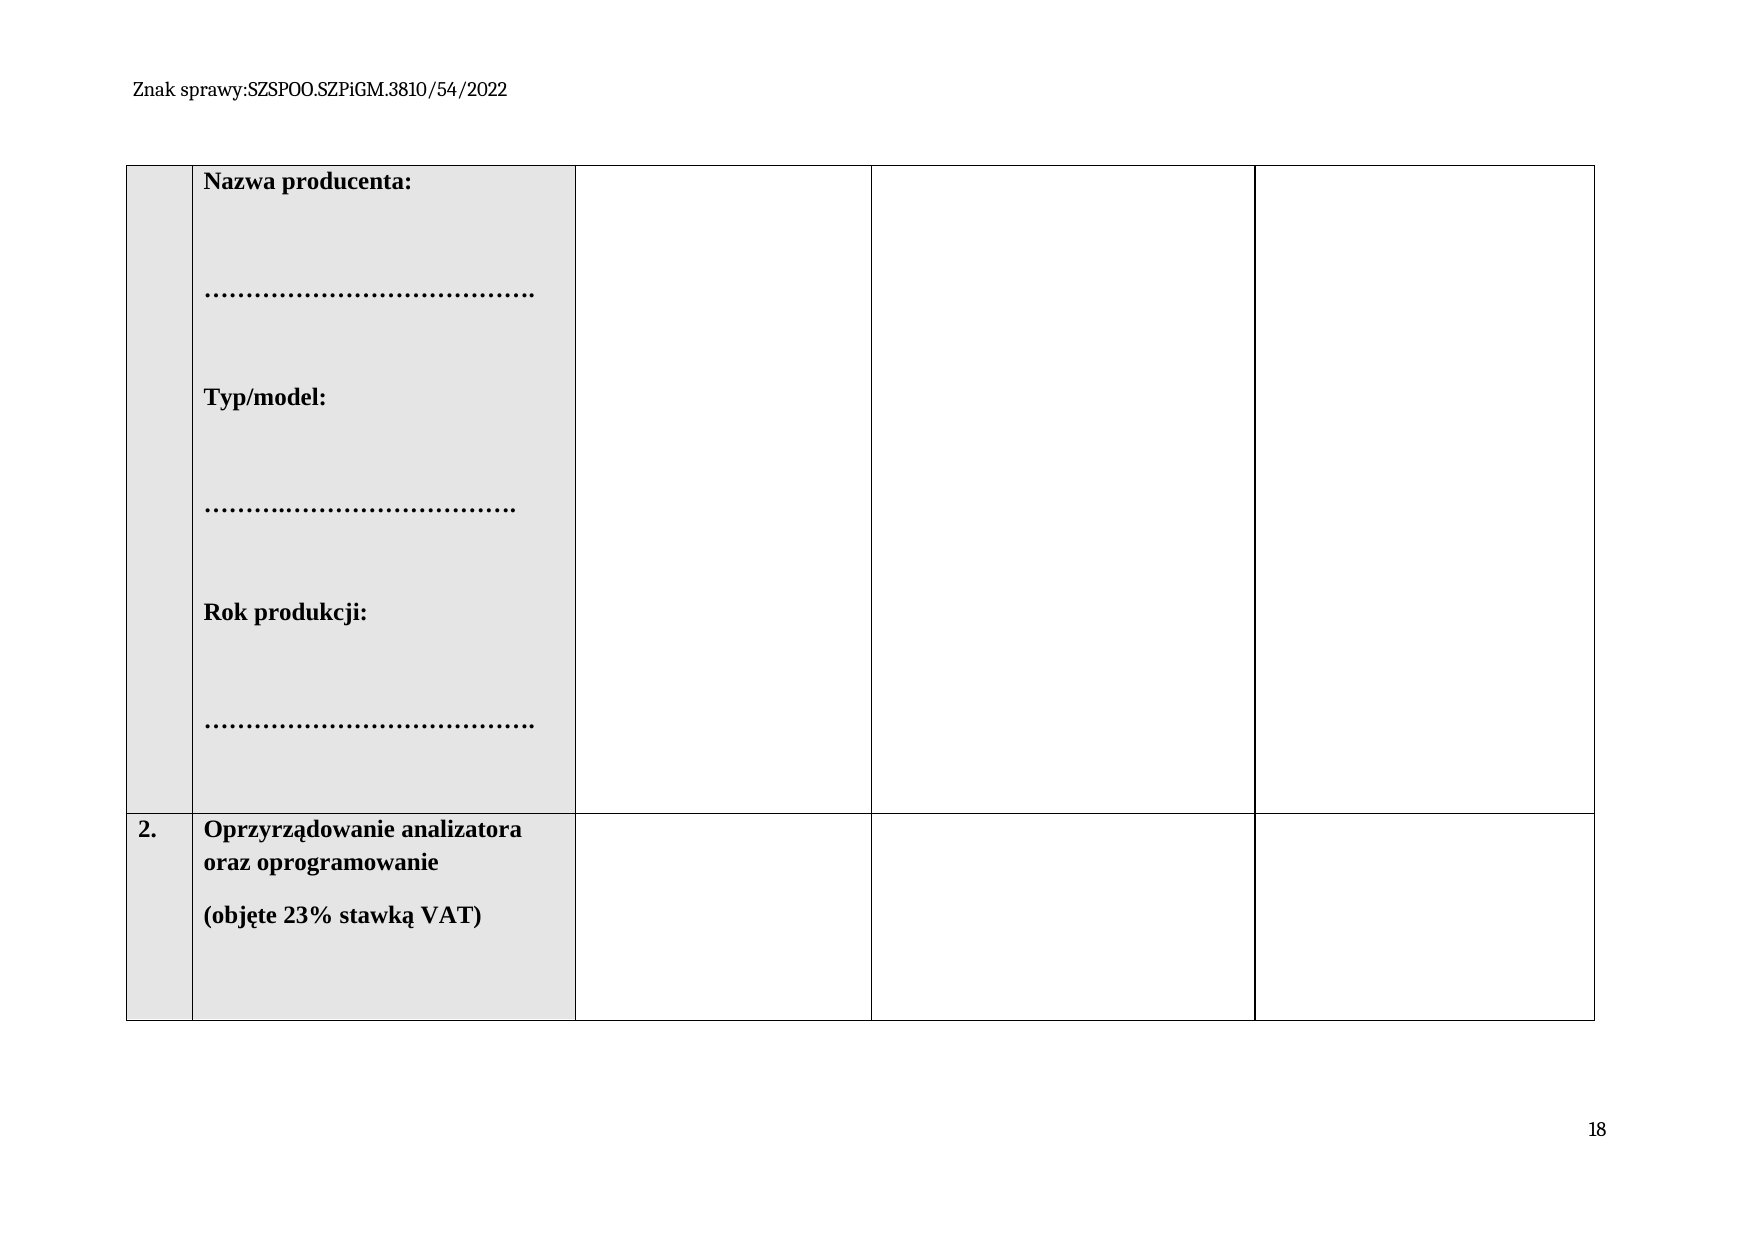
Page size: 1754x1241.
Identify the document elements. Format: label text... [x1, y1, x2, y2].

table_cell 2. [127, 814, 192, 1019]
table_cell [872, 814, 1254, 1019]
table_cell 1. [127, 166, 192, 813]
table_cell [1256, 814, 1594, 1019]
table_cell [1256, 166, 1594, 813]
table_cell Oprzyrządowanie analizatora oraz oprogramowanie (objęte 23% stawką VAT) [193, 814, 575, 1019]
table_cell [576, 814, 871, 1019]
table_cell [193, 166, 575, 813]
table_cell [576, 166, 871, 813]
table_cell [872, 166, 1254, 813]
